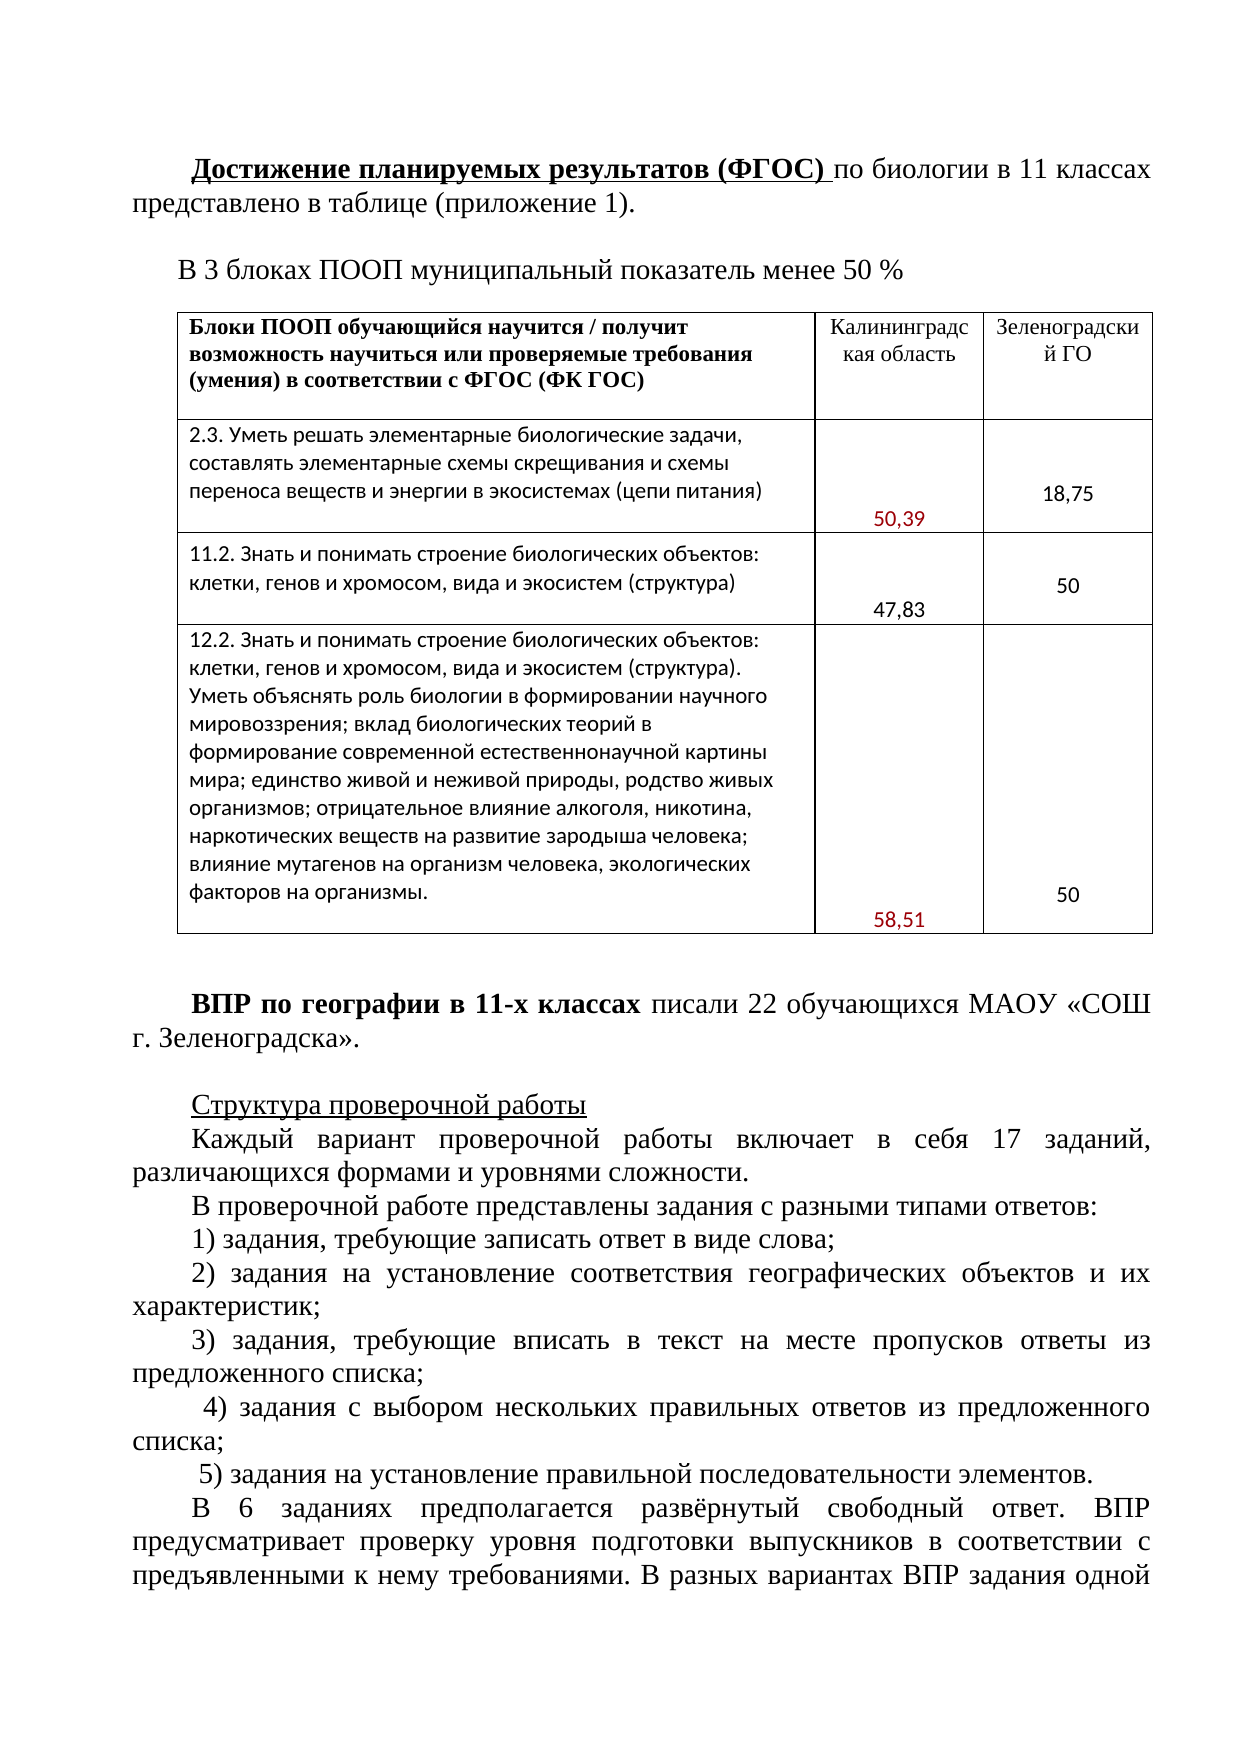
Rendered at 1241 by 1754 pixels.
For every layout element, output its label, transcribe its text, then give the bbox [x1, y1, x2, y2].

table_cell 47,83 [816, 533, 983, 624]
text Каждый вариант проверочной работы включает в себя 17 заданий, различающихся формами и уровнями сложности. [132, 1121, 1152, 1188]
text ВПР по географии в 11-х классах писали 22 обучающихся МАОУ «СОШ г. Зеленоградска». [132, 987, 1152, 1054]
table_cell 12.2. Знать и понимать строение биологических объектов: клетки, генов и хромосом, вида и экосистем (структура). Уметь объяснять роль биологии в формировании научного мировоззрения; вклад биологических теорий в формирование современной естественнонаучной картины мира; единство живой и неживой природы, родство живых организмов; отрицательное влияние алкоголя, никотина, наркотических веществ на развитие зародыша человека; влияние мутагенов на организм человека, экологических факторов на организмы. [178, 625, 814, 933]
text 1) задания, требующие записать ответ в виде слова; [132, 1221, 1152, 1255]
text 2) задания на установление соответствия географических объектов и их характеристик; [132, 1255, 1152, 1322]
table_cell 50,39 [816, 420, 983, 532]
table_header Калининградская область [816, 313, 983, 419]
text В проверочной работе представлены задания с разными типами ответов: [132, 1188, 1152, 1221]
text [132, 1490, 1152, 1590]
table_cell 18,75 [984, 420, 1152, 532]
text Достижение планируемых результатов (ФГОС) по биологии в 11 классах представлено в таблице (приложение 1). [132, 152, 1152, 219]
table_header Зеленоградский ГО [984, 313, 1152, 419]
table_cell 58,51 [816, 625, 983, 933]
table_cell 11.2. Знать и понимать строение биологических объектов: клетки, генов и хромосом, вида и экосистем (структура) [178, 533, 814, 624]
table_cell 50 [984, 625, 1152, 933]
text 5) задания на установление правильной последовательности элементов. [132, 1456, 1152, 1490]
table_header Блоки ПООП обучающийся научится / получит возможность научиться или проверяемые требования (умения) в соответствии с ФГОС (ФК ГОС) [178, 313, 814, 419]
table_cell 50 [984, 533, 1152, 624]
text 4) задания с выбором нескольких правильных ответов из предложенного списка; [132, 1389, 1152, 1456]
table_cell 2.3. Уметь решать элементарные биологические задачи, составлять элементарные схемы скрещивания и схемы переноса веществ и энергии в экосистемах (цепи питания) [178, 420, 814, 532]
text 3) задания, требующие вписать в текст на месте пропусков ответы из предложенного списка; [132, 1322, 1152, 1389]
text В 3 блоках ПООП муниципальный показатель менее 50 % [177, 252, 1152, 286]
text Структура проверочной работы [132, 1087, 1152, 1121]
